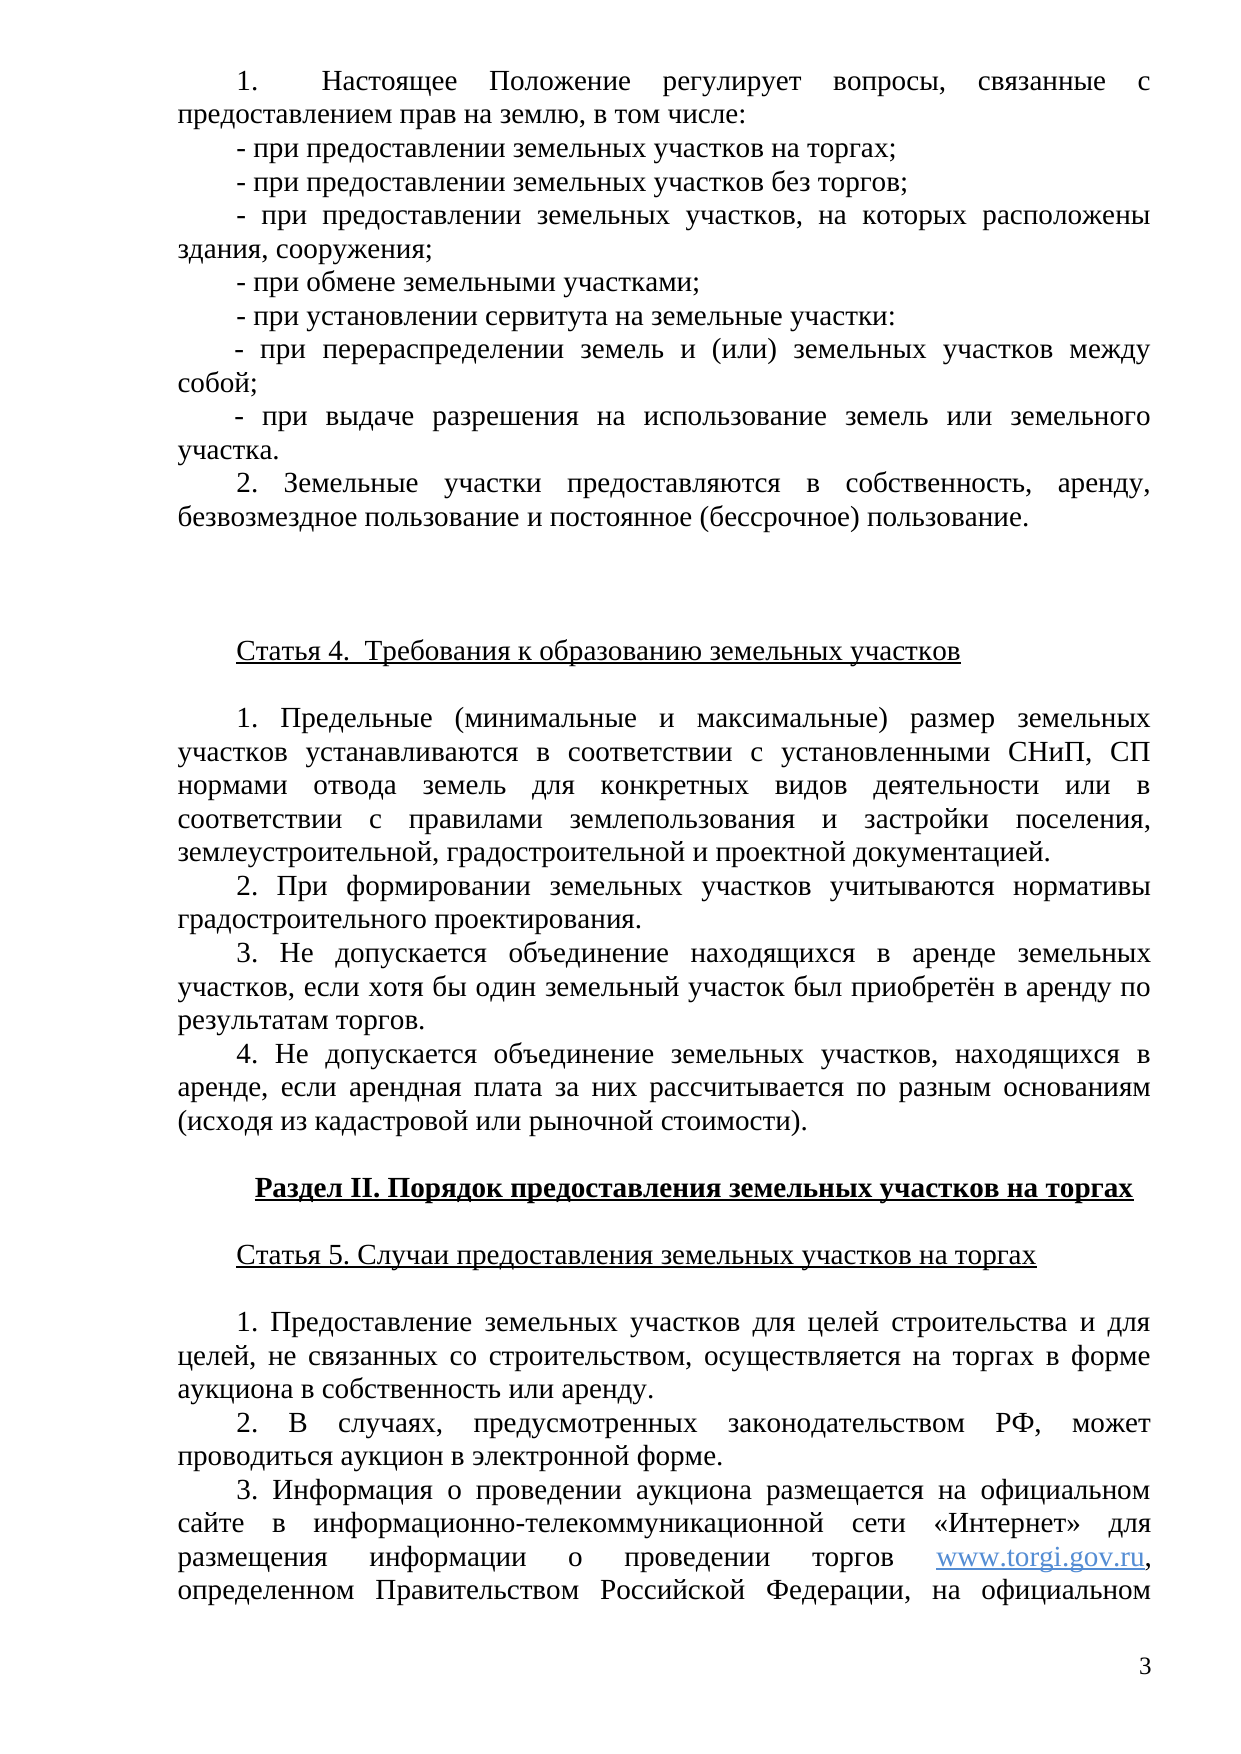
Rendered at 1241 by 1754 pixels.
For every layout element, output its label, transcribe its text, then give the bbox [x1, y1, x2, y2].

text 1. Предельные (минимальные и максимальные) размер земельных участков устанавливаются в соответствии с установленными СНиП, СП нормами отвода земель для конкретных видов деятельности или в соответствии с правилами землепользования и застройки поселения, землеустроительной, градостроительной и проектной документацией. [177, 700, 1152, 868]
text Статья 5. Случаи предоставления земельных участков на торгах [177, 1237, 1152, 1271]
text 2. В случаях, предусмотренных законодательством РФ, может проводиться аукцион в электронной форме. [177, 1405, 1152, 1472]
text - при предоставлении земельных участков на торгах; [177, 130, 1152, 164]
text - при установлении сервитута на земельные участки: [177, 298, 1152, 331]
text 2. При формировании земельных участков учитываются нормативы градостроительного проектирования. [177, 868, 1152, 935]
text Раздел II. Порядок предоставления земельных участков на торгах [177, 1170, 1152, 1203]
text 4. Не допускается объединение земельных участков, находящихся в аренде, если арендная плата за них рассчитывается по разным основаниям (исходя из кадастровой или рыночной стоимости). [177, 1036, 1152, 1136]
text - при предоставлении земельных участков, на которых расположены здания, сооружения; [177, 197, 1152, 264]
text 3. Не допускается объединение находящихся в аренде земельных участков, если хотя бы один земельный участок был приобретён в аренду по результатам торгов. [177, 935, 1152, 1036]
text - при выдаче разрешения на использование земель или земельного участка. [177, 398, 1152, 466]
text 1. Предоставление земельных участков для целей строительства и для целей, не связанных со строительством, осуществляется на торгах в форме аукциона в собственность или аренду. [177, 1304, 1152, 1405]
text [177, 1472, 1152, 1606]
text - при обмене земельными участками; [177, 264, 1152, 298]
text Статья 4. Требования к образованию земельных участков [177, 633, 1152, 667]
text 2. Земельные участки предоставляются в собственность, аренду, безвозмездное пользование и постоянное (бессрочное) пользование. [177, 466, 1152, 533]
text 1. Настоящее Положение регулирует вопросы, связанные с предоставлением прав на землю, в том числе: [177, 63, 1152, 130]
text - при перераспределении земель и (или) земельных участков между собой; [177, 331, 1152, 398]
text - при предоставлении земельных участков без торгов; [177, 164, 1152, 197]
